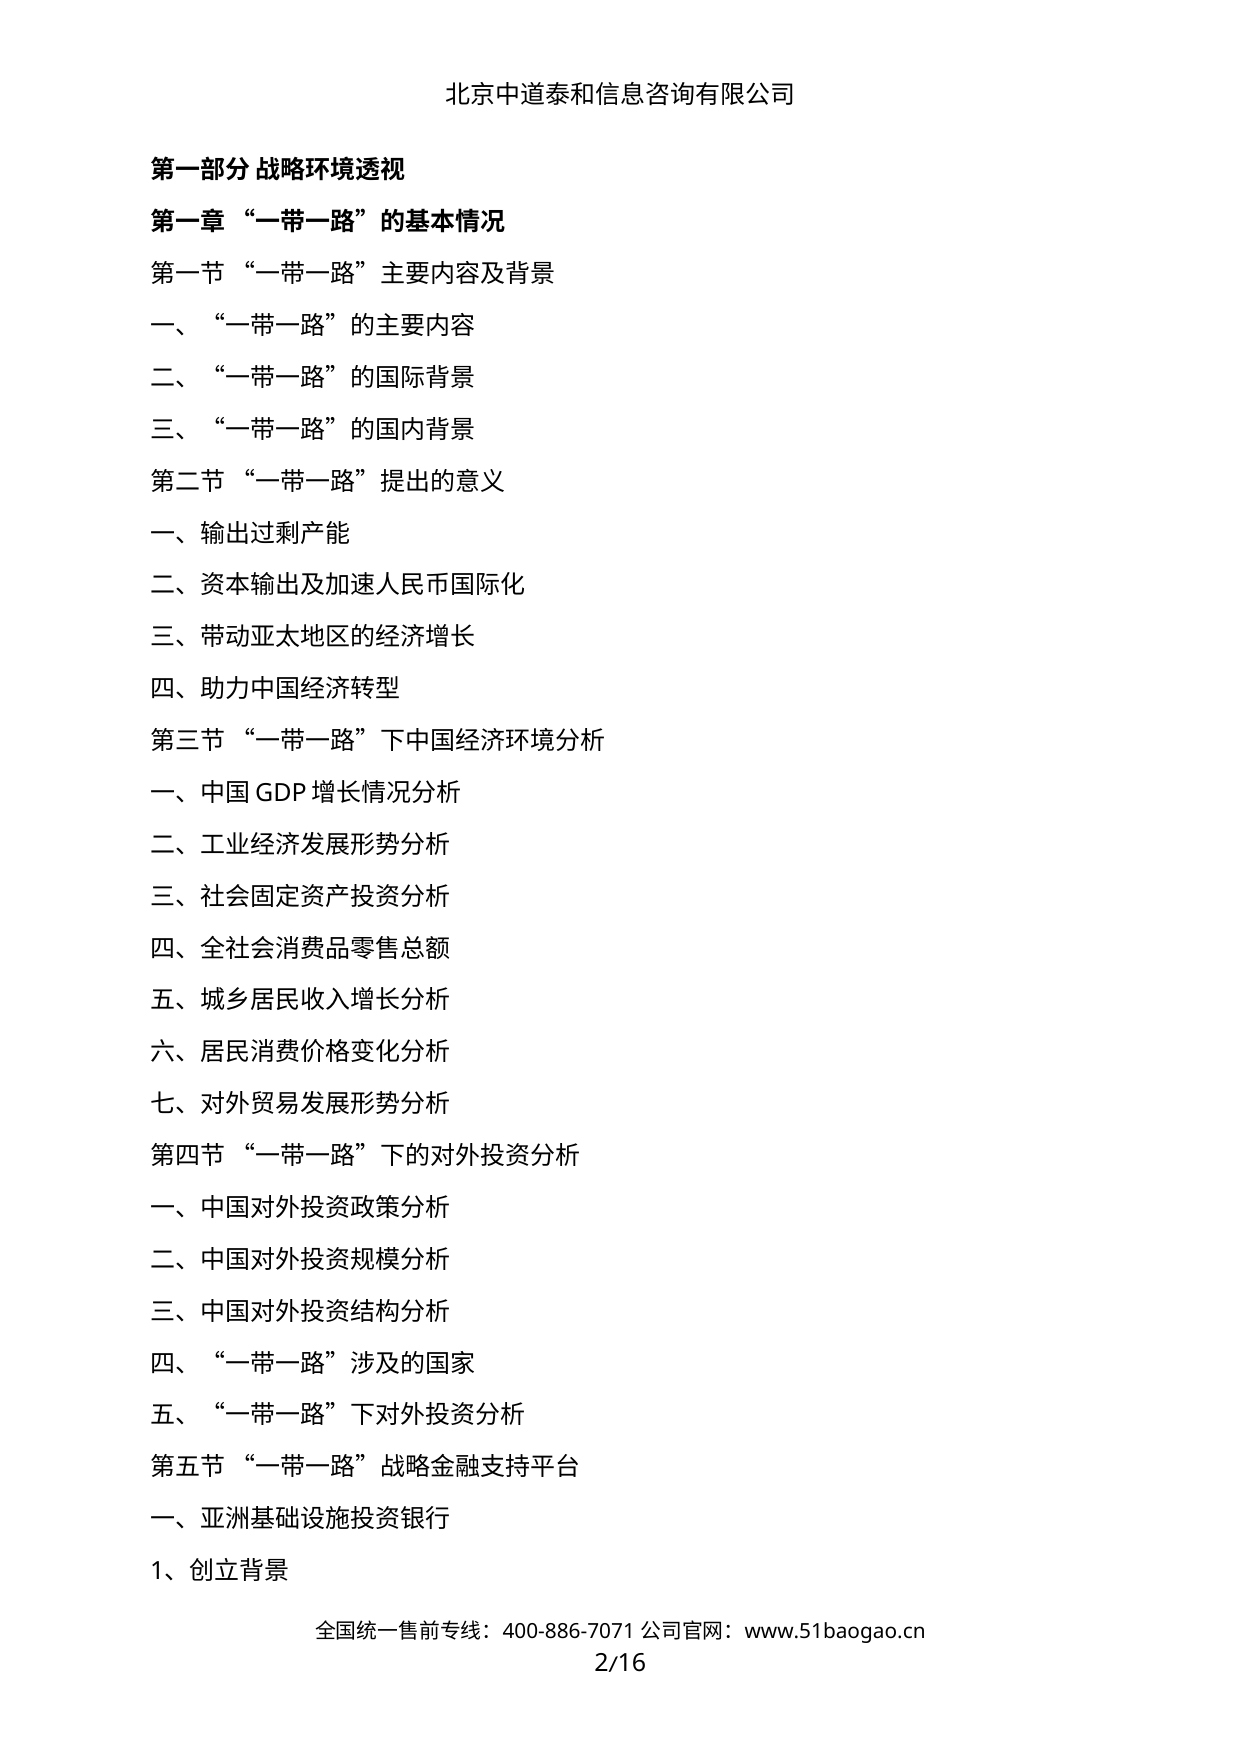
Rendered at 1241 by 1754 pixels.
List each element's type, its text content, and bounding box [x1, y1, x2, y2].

text 第一节 “一带一路”主要内容及背景 [150, 254, 1090, 290]
text 四、全社会消费品零售总额 [150, 928, 1090, 964]
text 第一部分 战略环境透视 [150, 150, 1090, 186]
text 二、工业经济发展形势分析 [150, 824, 1090, 861]
text 第五节 “一带一路”战略金融支持平台 [150, 1447, 1090, 1483]
text 第三节 “一带一路”下中国经济环境分析 [150, 721, 1090, 757]
text 七、对外贸易发展形势分析 [150, 1084, 1090, 1120]
text 一、输出过剩产能 [150, 513, 1090, 549]
text 五、“一带一路”下对外投资分析 [150, 1395, 1090, 1431]
text 三、“一带一路”的国内背景 [150, 409, 1090, 446]
text 一、中国GDP增长情况分析 [150, 772, 1090, 809]
text 二、中国对外投资规模分析 [150, 1239, 1090, 1276]
text 一、中国对外投资政策分析 [150, 1187, 1090, 1224]
text 三、带动亚太地区的经济增长 [150, 617, 1090, 653]
text 五、城乡居民收入增长分析 [150, 980, 1090, 1016]
text 一、亚洲基础设施投资银行 [150, 1499, 1090, 1535]
text 三、中国对外投资结构分析 [150, 1291, 1090, 1327]
text 第一章 “一带一路”的基本情况 [150, 202, 1090, 238]
text 一、“一带一路”的主要内容 [150, 306, 1090, 342]
text 1、创立背景 [150, 1551, 1090, 1587]
text 四、助力中国经济转型 [150, 669, 1090, 705]
text 三、社会固定资产投资分析 [150, 876, 1090, 912]
text 第二节 “一带一路”提出的意义 [150, 461, 1090, 497]
text 二、资本输出及加速人民币国际化 [150, 565, 1090, 601]
text 二、“一带一路”的国际背景 [150, 357, 1090, 394]
text 六、居民消费价格变化分析 [150, 1032, 1090, 1068]
text 四、“一带一路”涉及的国家 [150, 1343, 1090, 1379]
text 第四节 “一带一路”下的对外投资分析 [150, 1136, 1090, 1172]
